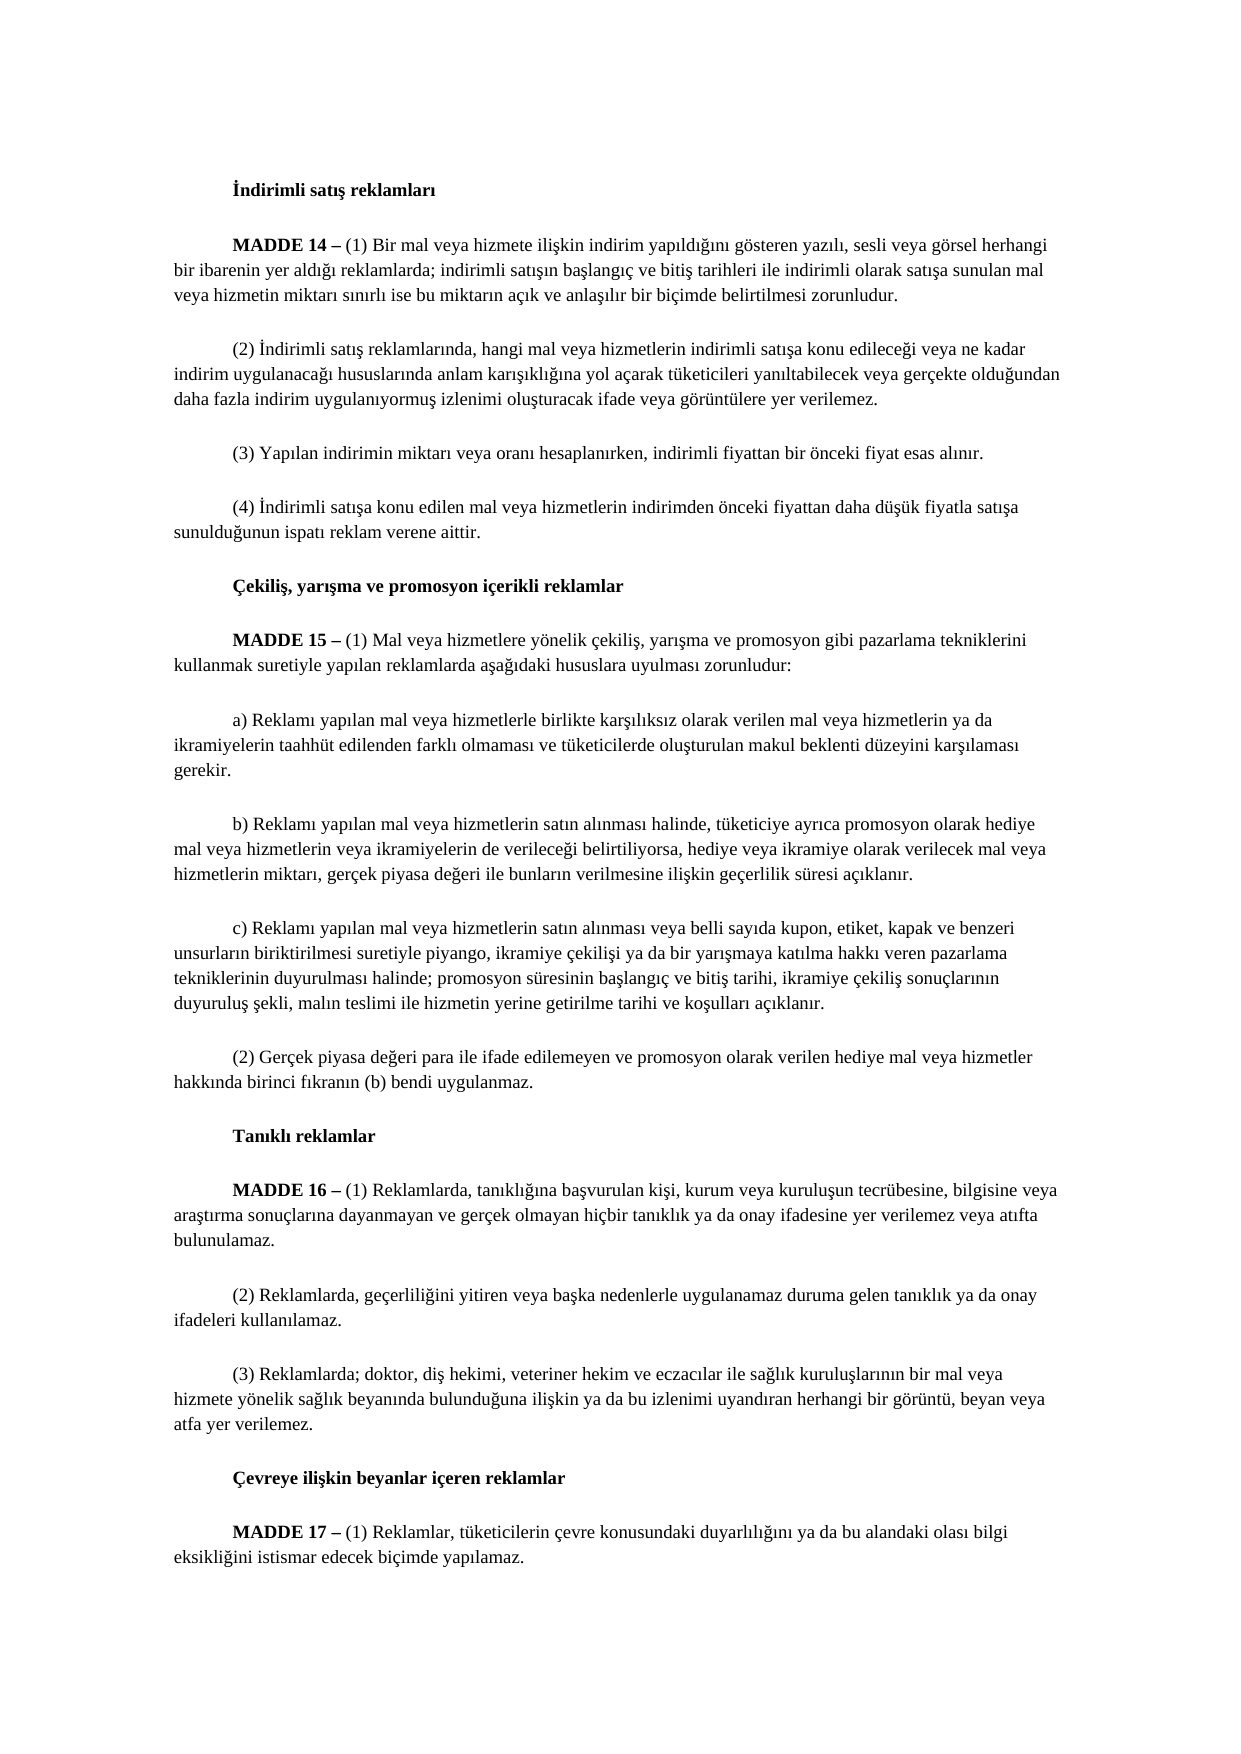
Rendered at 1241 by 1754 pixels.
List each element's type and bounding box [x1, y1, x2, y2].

table_header [148, 148, 1093, 1598]
